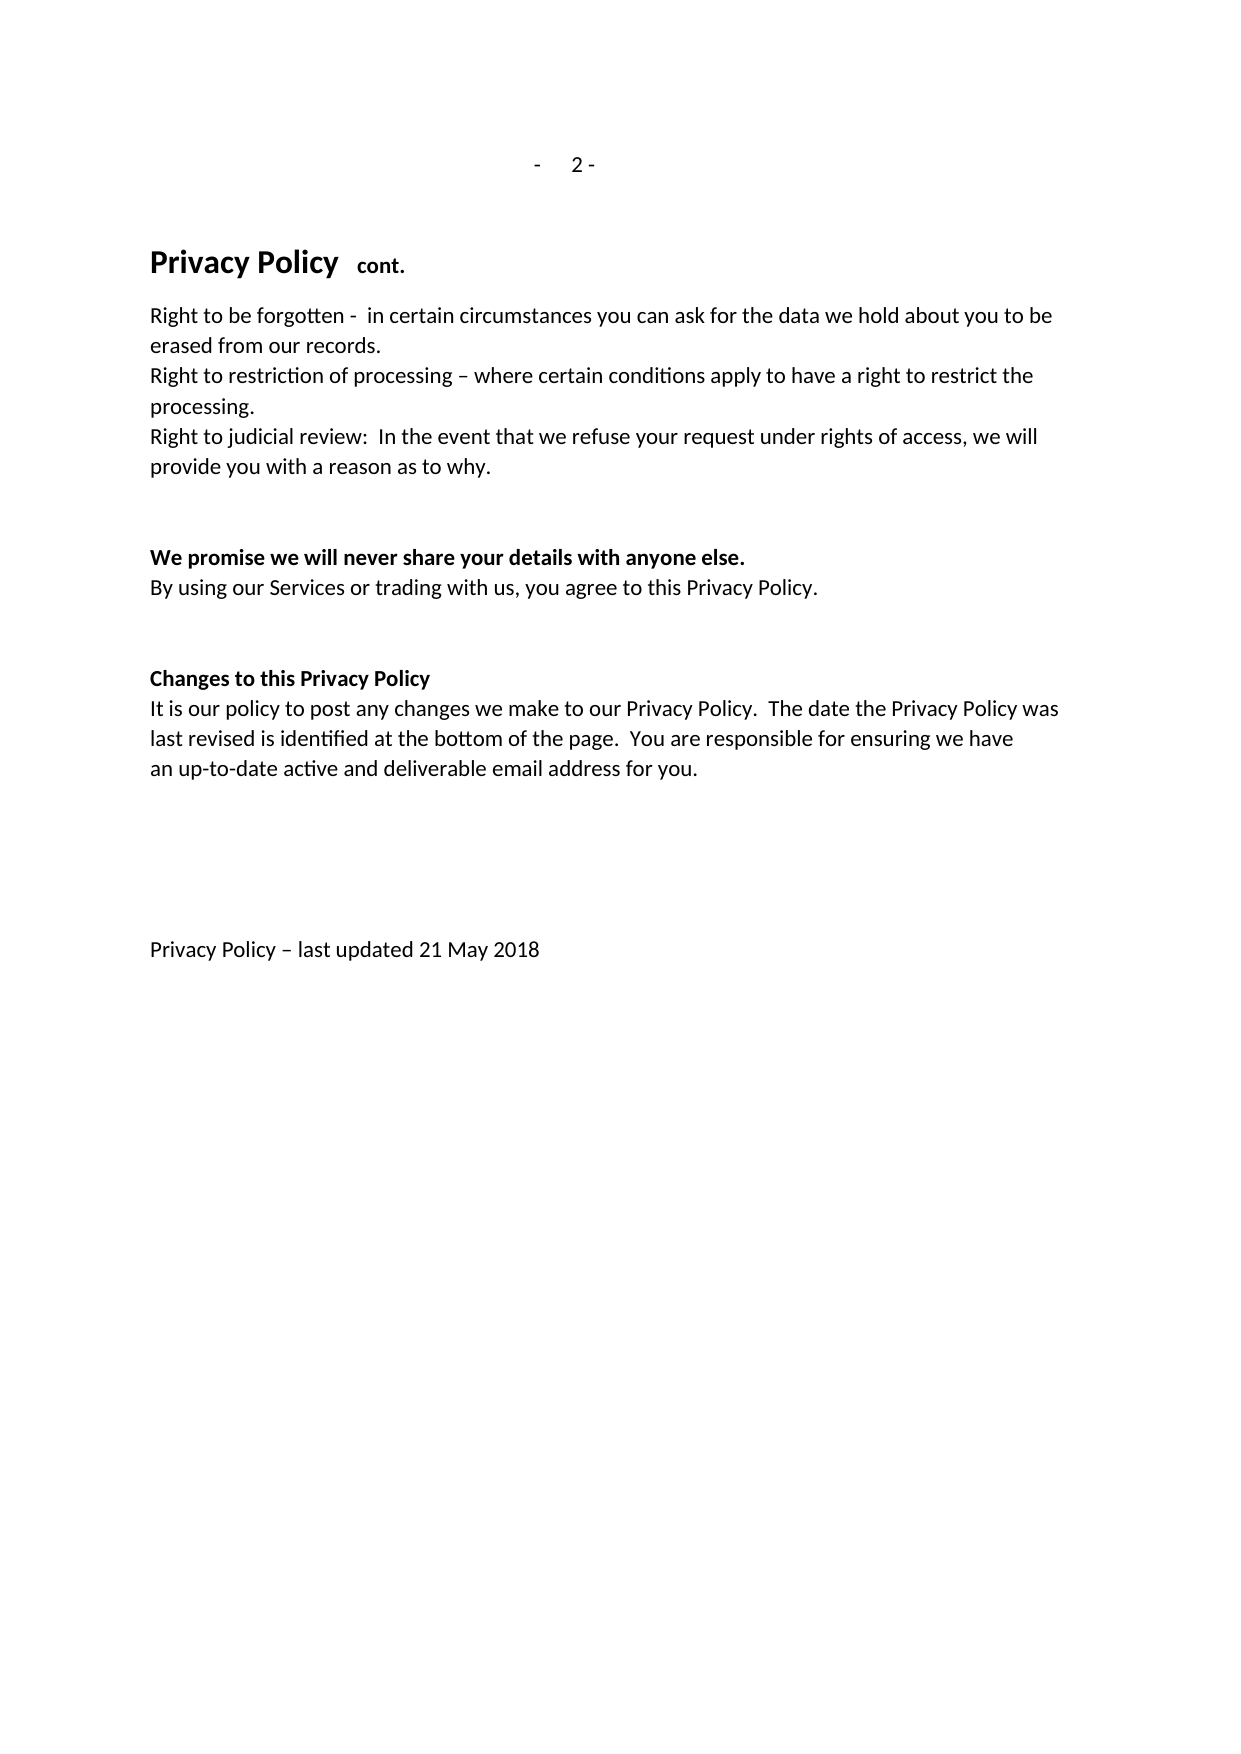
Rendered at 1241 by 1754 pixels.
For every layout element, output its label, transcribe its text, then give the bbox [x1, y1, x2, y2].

text Changes to this Privacy Policy [150, 664, 1090, 692]
text We promise we will never share your details with anyone else. [150, 543, 1090, 571]
text By using our Services or trading with us, you agree to this Privacy Policy. [150, 573, 1090, 601]
text Privacy Policy cont. [150, 241, 1090, 281]
text provide you with a reason as to why. [150, 452, 1090, 480]
text Right to restriction of processing – where certain conditions apply to have a right to restrict the [150, 362, 1090, 390]
list 2 - [534, 150, 1090, 178]
text Right to judicial review: In the event that we refuse your request under rights of access, we will [150, 422, 1090, 450]
text It is our policy to post any changes we make to our Privacy Policy. The date the Privacy Policy was [150, 694, 1090, 722]
text Privacy Policy – last updated 21 May 2018 [150, 936, 1090, 964]
text an up-to-date active and deliverable email address for you. [150, 754, 1090, 782]
text processing. [150, 392, 1090, 420]
text Right to be forgotten - in certain circumstances you can ask for the data we hold about you to be erased from our records. [150, 301, 1090, 359]
text last revised is identified at the bottom of the page. You are responsible for ensuring we have [150, 724, 1090, 752]
